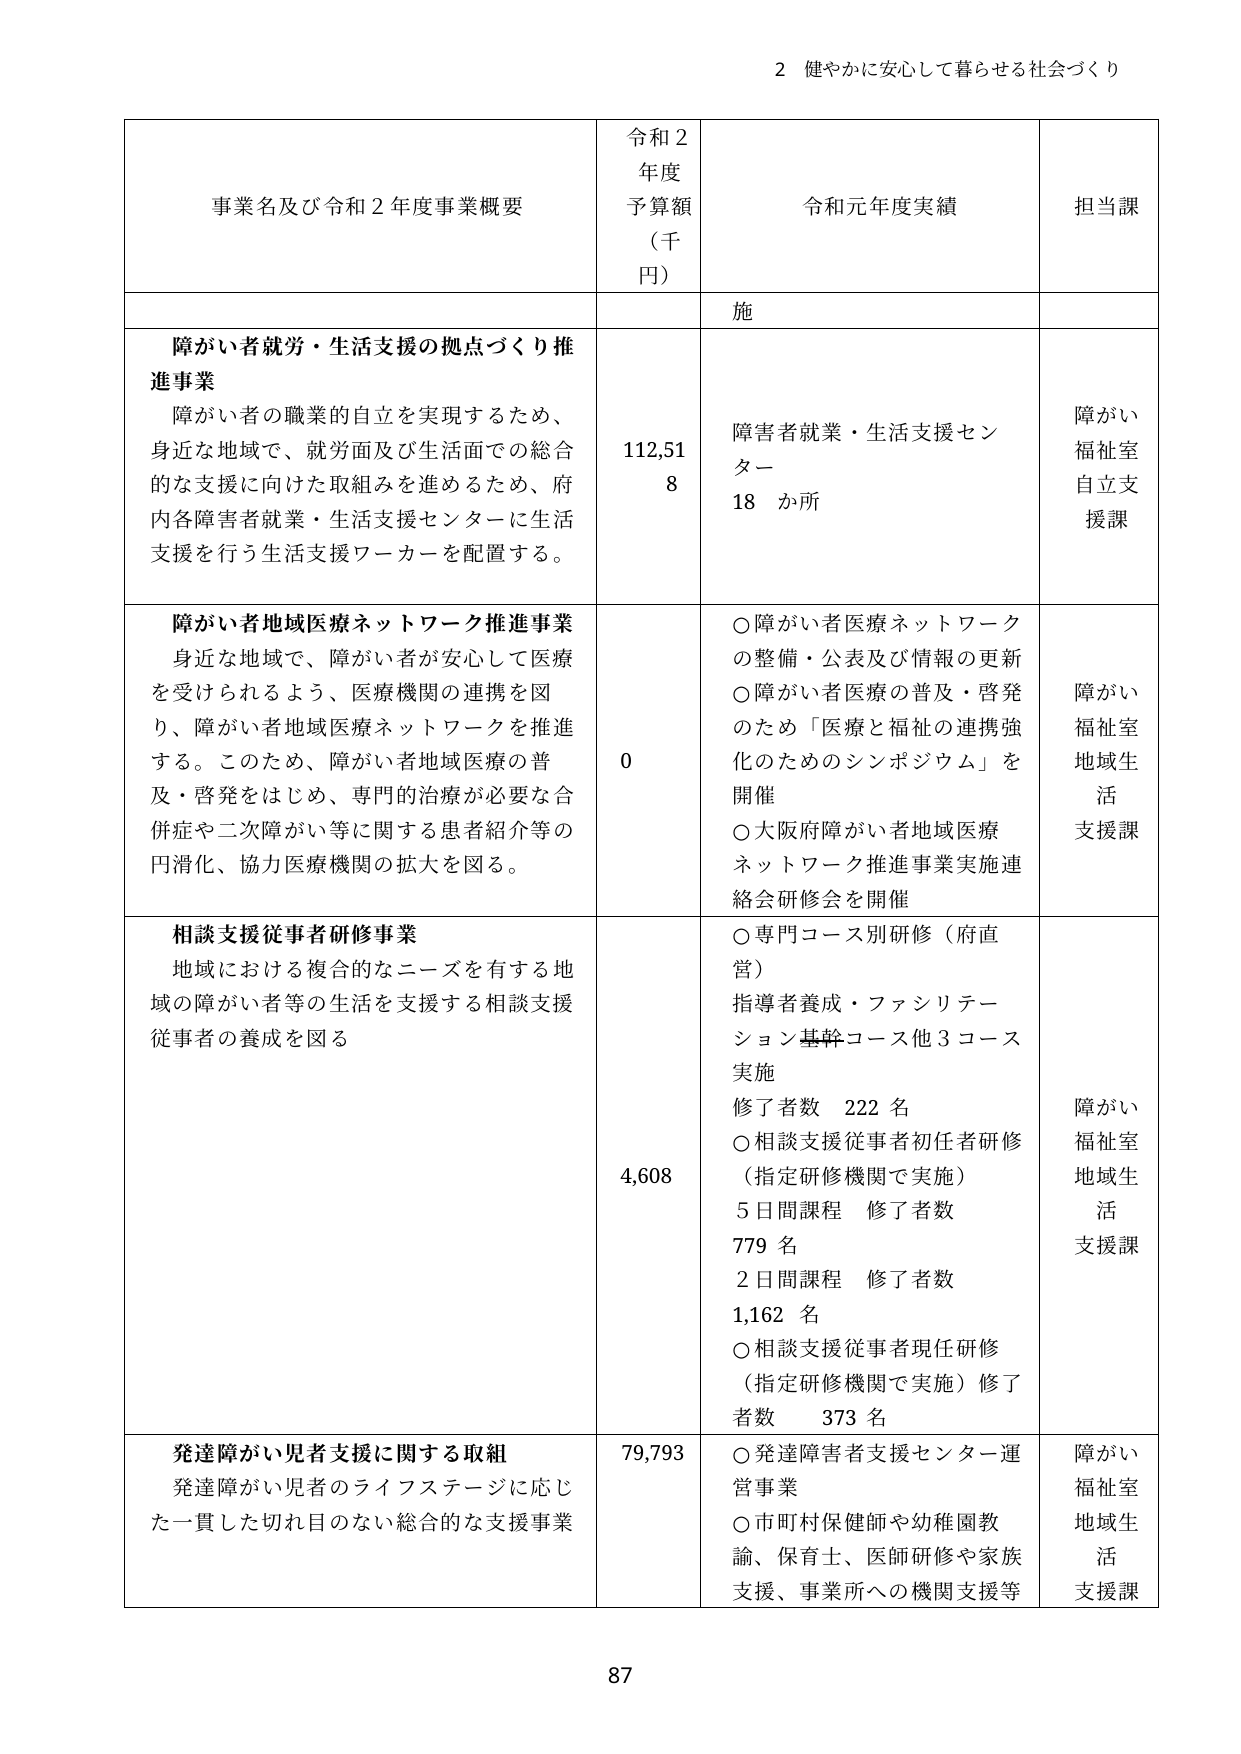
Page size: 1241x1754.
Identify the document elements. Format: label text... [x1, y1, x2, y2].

table_cell 障がい者就労・生活支援の拠点づくり推進事業 障がい者の職業的自立を実現するため、身近な地域で、就労面及び生活面での総合的な支援に向けた取組みを進めるため、府内各障害者就業・生活支援センターに生活支援を行う生活支援ワーカーを配置する。 [125, 329, 596, 604]
table_cell 相談支援従事者研修事業 地域における複合的なニーズを有する地域の障がい者等の生活を支援する相談支援従事者の養成を図る [125, 917, 596, 1434]
table_header 事業名及び令和２年度事業概要 [125, 120, 596, 292]
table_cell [1040, 293, 1158, 327]
table_cell 79,793 [597, 1435, 700, 1607]
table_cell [125, 1435, 596, 1607]
table_cell 112,518 [597, 329, 700, 604]
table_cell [125, 293, 596, 327]
table_cell 障がい福祉室地域生活 支援課 [1040, 1435, 1158, 1607]
table_cell 0 [597, 605, 700, 916]
table_cell 障がい福祉室自立支援課 [1040, 329, 1158, 604]
table_header 令和２年度 予算額 （千円） [597, 120, 700, 292]
table_cell 障がい福祉室地域生活 支援課 [1040, 917, 1158, 1434]
table_cell ― [597, 293, 700, 327]
table_cell 4,608 [597, 917, 700, 1434]
table_cell 障がい者地域医療ネットワーク推進事業 身近な地域で、障がい者が安心して医療を受けられるよう、医療機関の連携を図り、障がい者地域医療ネットワークを推進する。このため、障がい者地域医療の普及・啓発をはじめ、専門的治療が必要な合併症や二次障がい等に関する患者紹介等の円滑化、協力医療機関の拡大を図る。 [125, 605, 596, 916]
table_header 令和元年度実績 [701, 120, 1039, 292]
table_header 担当課 [1040, 120, 1158, 292]
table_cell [701, 293, 1039, 327]
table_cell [701, 1435, 1039, 1607]
table_cell ○障がい者医療ネットワークの整備・公表及び情報の更新 ○障がい者医療の普及・啓発のため「医療と福祉の連携強化のためのシンポジウム」を開催 ○大阪府障がい者地域医療ネットワーク推進事業実施連絡会研修会を開催 [701, 605, 1039, 916]
table_cell 障害者就業・生活支援センター 18か所 [701, 329, 1039, 604]
table_cell 障がい福祉室地域生活 支援課 [1040, 605, 1158, 916]
table_cell ○専門コース別研修（府直営） 指導者養成・ファシリテーション基幹コース他３コース実施 修了者数 222名 ○相談支援従事者初任者研修 （指定研修機関で実施） ５日間課程 修了者数 779名 ２日間課程 修了者数 1,162名 ○相談支援従事者現任研修（指定研修機関で実施）修了者数 373名 [701, 917, 1039, 1434]
